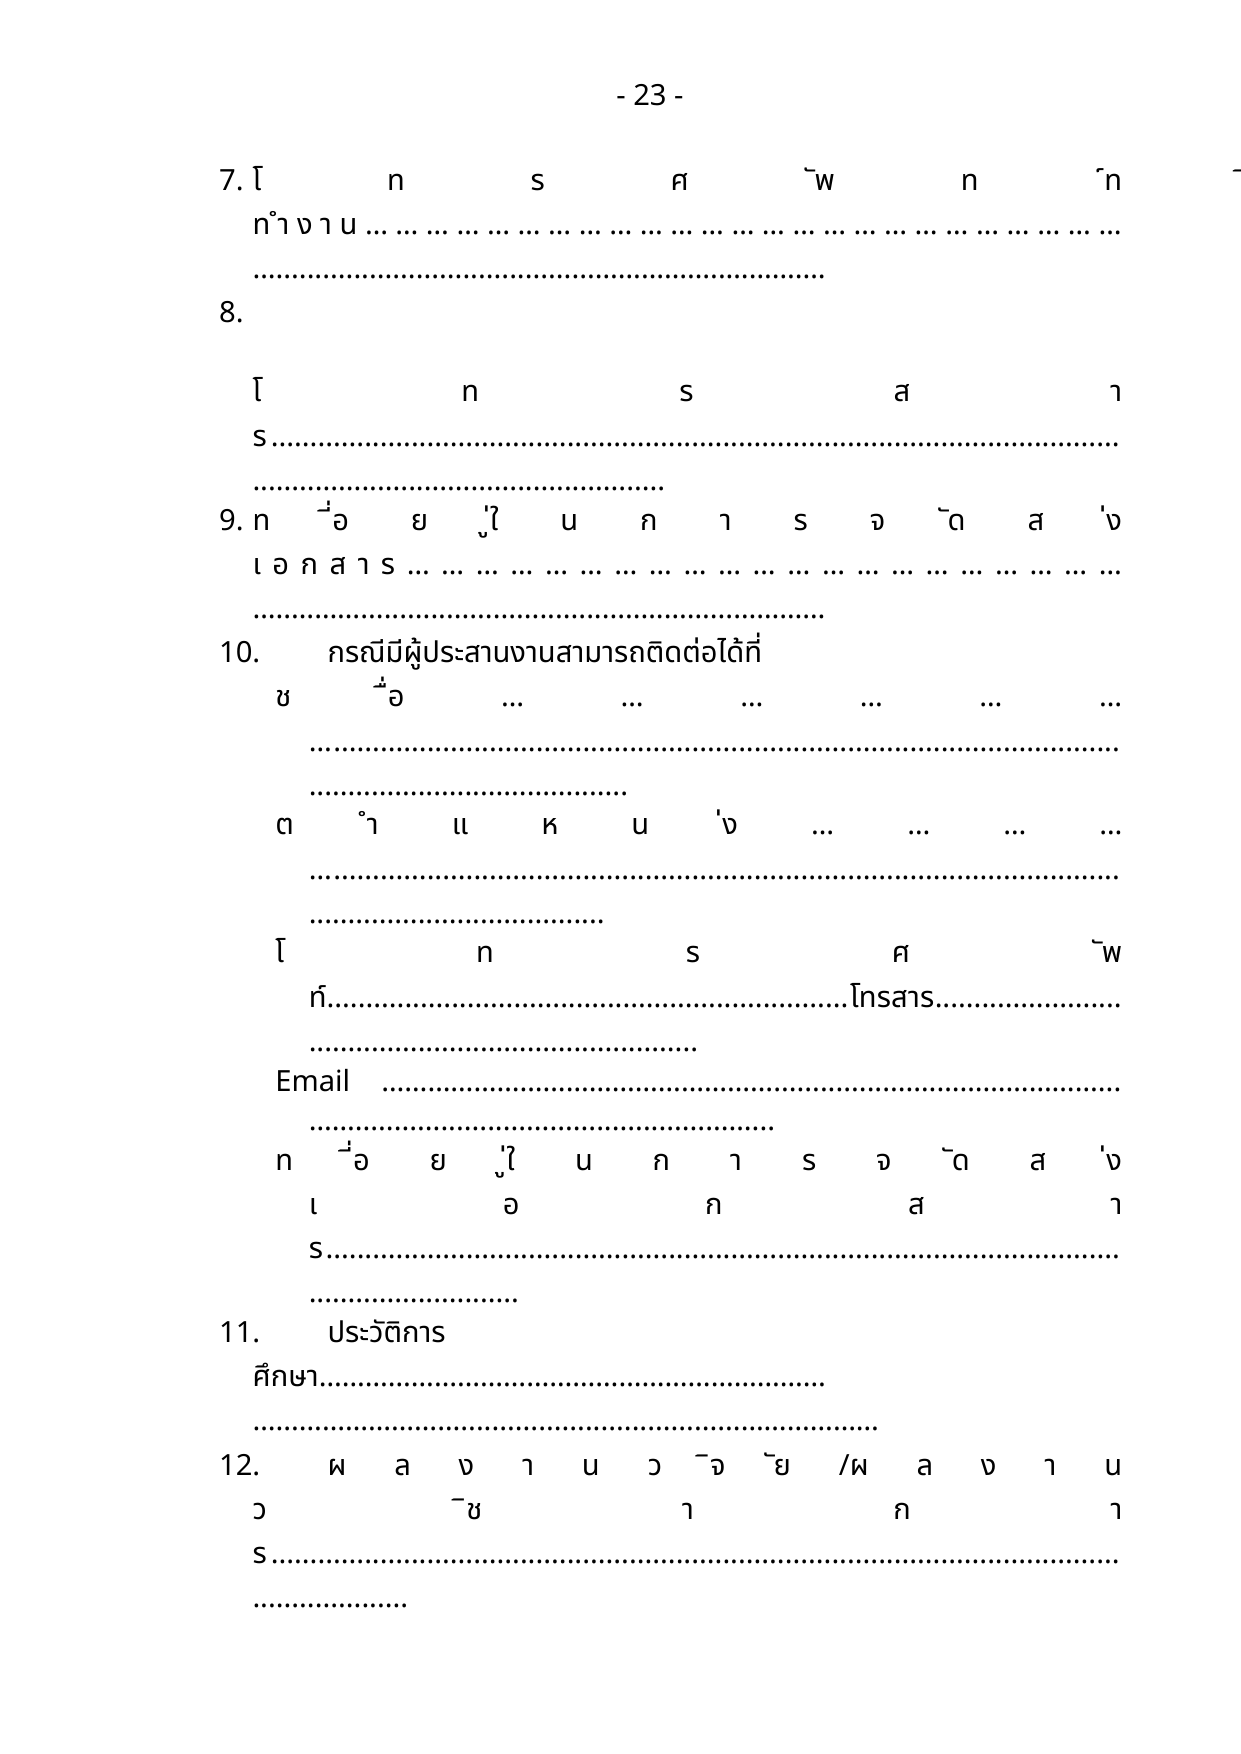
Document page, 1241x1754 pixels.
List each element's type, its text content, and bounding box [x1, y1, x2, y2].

text ที่อยู่ในการจัดส่งเอกสาร................................................................................................................................. [275, 1139, 1122, 1311]
text 9. ที่อยู่ในการจัดส่งเอกสาร…………………………………………………………..………....................................………...………… [219, 499, 1122, 632]
text โทรศัพท์...................................................................โทรสาร.......................................................................... [275, 932, 1122, 1060]
text Email ……………………………………………..................……………………...……................................................…... [275, 1060, 1122, 1139]
text 11. ประวัติการศึกษา……………………………………………………………...…………………....................................……………… [219, 1311, 1122, 1444]
text 8. โทรสาร.................................................................................................................................................................. [219, 292, 1122, 499]
text ชื่อ………………….............................................................................................................................................. [275, 676, 1122, 804]
text 12. ผลงานวิจัย/ผลงานวิชาการ................................................................................................................................. [219, 1444, 1122, 1616]
text 7. โทรศัพท์ที่ทำงาน…………………………………………………………………….........................................……………..……….… [219, 159, 1122, 292]
text 10. กรณีมีผู้ประสานงานสามารถติดต่อได้ที่ [219, 632, 1122, 676]
text ตำแหน่ง……………........................................................................................................................................... [275, 804, 1122, 932]
